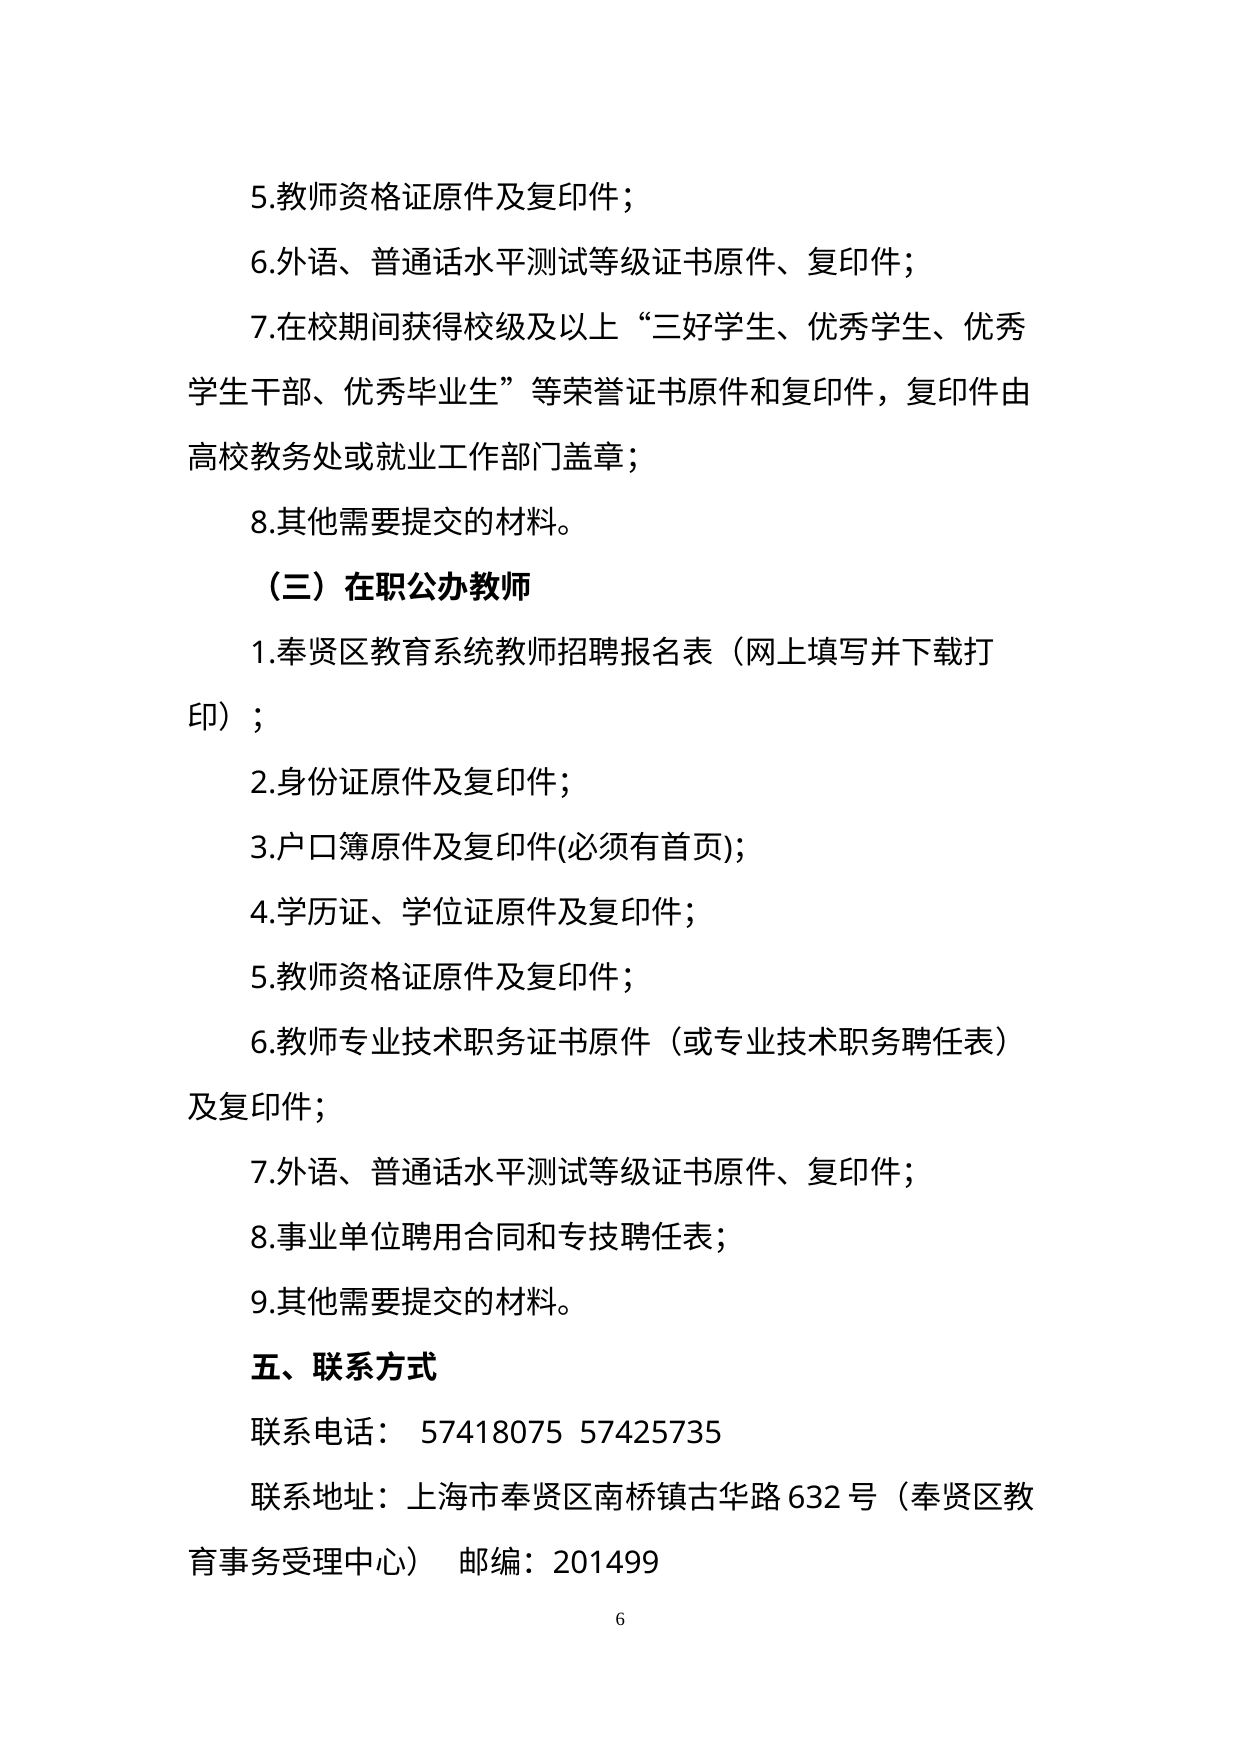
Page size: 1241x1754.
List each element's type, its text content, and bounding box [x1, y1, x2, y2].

text 4.学历证、学位证原件及复印件； [187, 877, 1053, 942]
text 5.教师资格证原件及复印件； [187, 162, 1053, 227]
text 6.外语、普通话水平测试等级证书原件、复印件； [187, 227, 1053, 292]
text 3.户口簿原件及复印件(必须有首页)； [187, 812, 1053, 877]
text 五、联系方式 [187, 1332, 1053, 1397]
text 1.奉贤区教育系统教师招聘报名表（网上填写并下载打印）； [187, 617, 1053, 747]
text 7.在校期间获得校级及以上“三好学生、优秀学生、优秀学生干部、优秀毕业生”等荣誉证书原件和复印件，复印件由高校教务处或就业工作部门盖章； [187, 292, 1053, 487]
text 7.外语、普通话水平测试等级证书原件、复印件； [187, 1137, 1053, 1202]
text 5.教师资格证原件及复印件； [187, 942, 1053, 1007]
text 联系电话： 57418075 57425735 [187, 1397, 1053, 1462]
text 8.事业单位聘用合同和专技聘任表； [187, 1202, 1053, 1267]
text 联系地址：上海市奉贤区南桥镇古华路632号（奉贤区教育事务受理中心） 邮编：201499 [187, 1462, 1053, 1592]
text 8.其他需要提交的材料。 [187, 487, 1053, 552]
text 6.教师专业技术职务证书原件（或专业技术职务聘任表）及复印件； [187, 1007, 1053, 1137]
text 9.其他需要提交的材料。 [187, 1267, 1053, 1332]
text （三）在职公办教师 [187, 552, 1053, 617]
text 2.身份证原件及复印件； [187, 747, 1053, 812]
